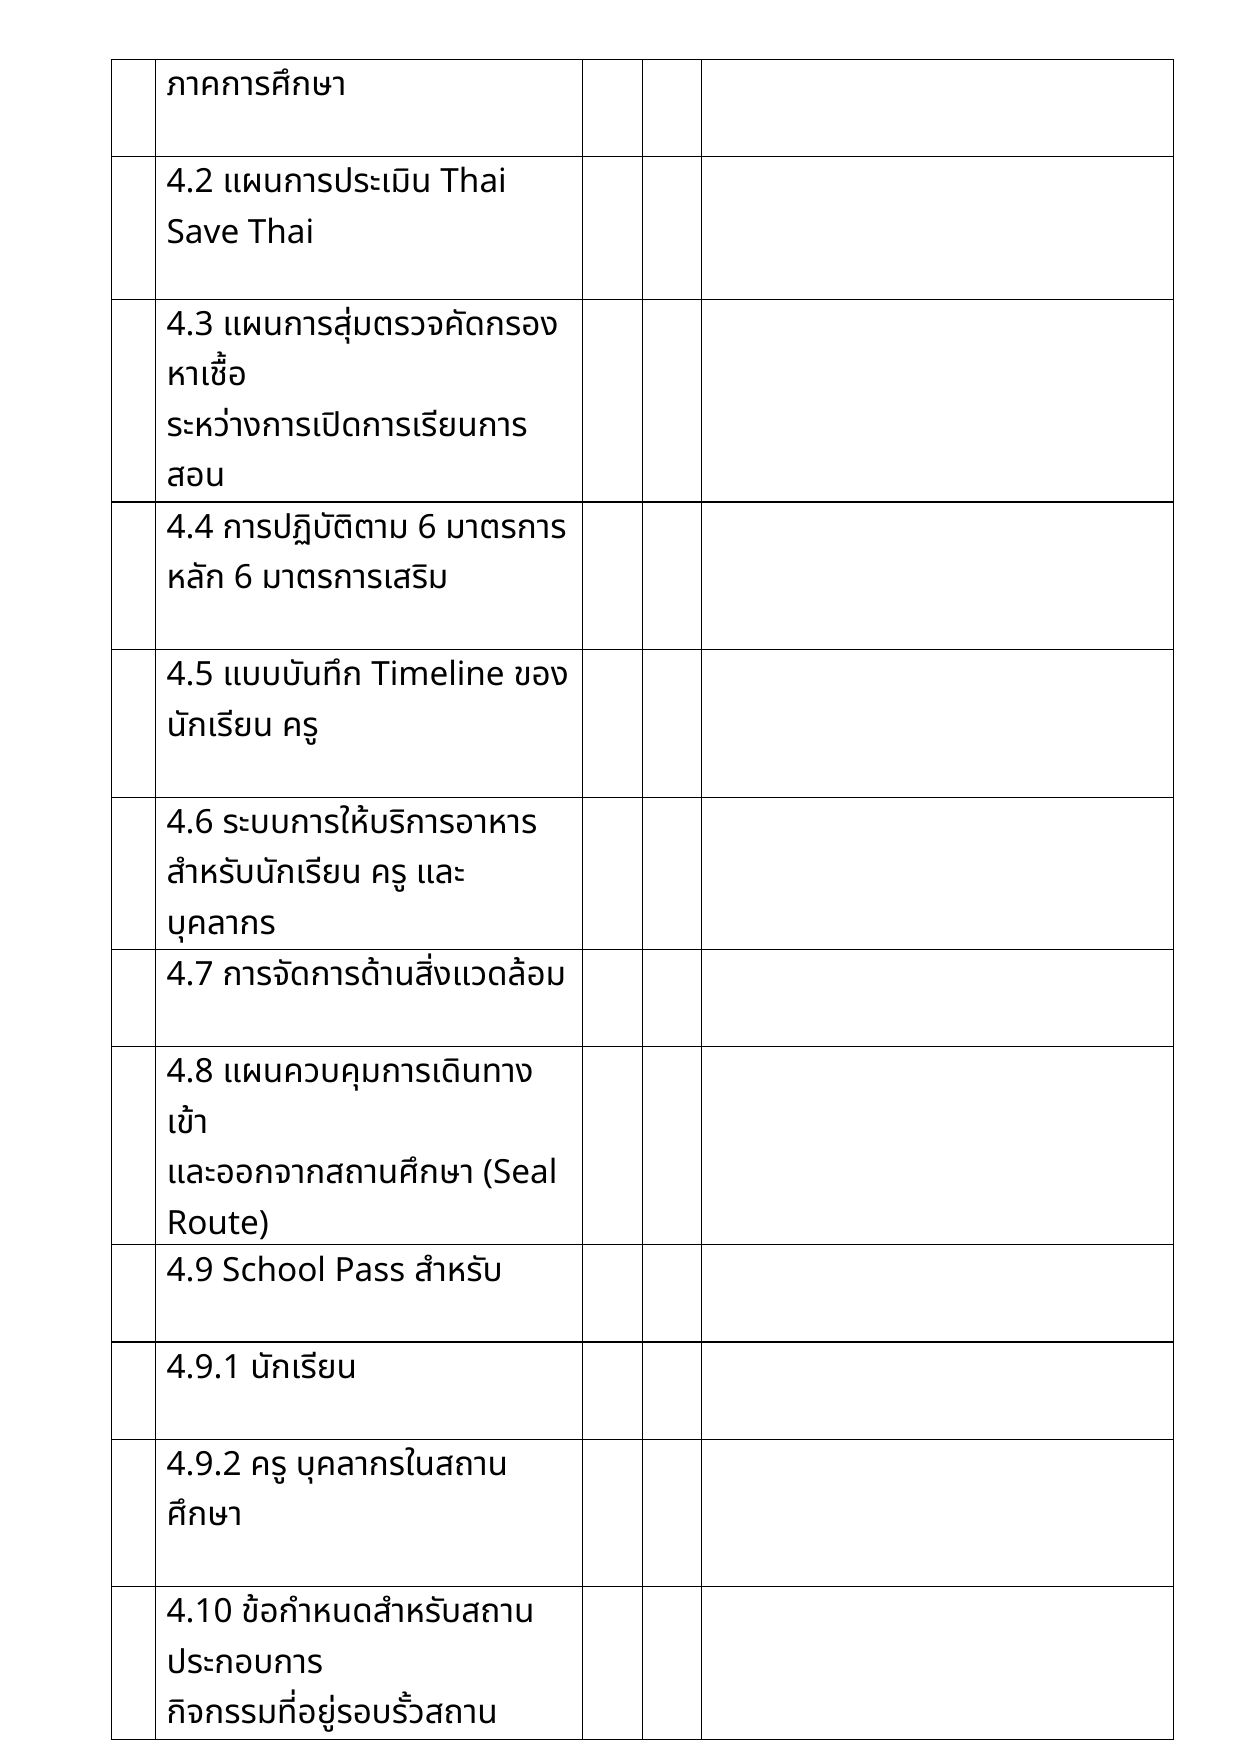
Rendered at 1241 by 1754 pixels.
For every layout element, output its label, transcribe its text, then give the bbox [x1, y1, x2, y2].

table_cell [112, 798, 155, 949]
table_cell [112, 157, 155, 298]
table_cell [702, 1047, 1173, 1244]
table_cell [643, 60, 701, 156]
table_cell [643, 300, 701, 501]
table_cell [702, 300, 1173, 501]
table_cell [112, 1343, 155, 1438]
table_cell [643, 157, 701, 298]
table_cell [156, 60, 582, 156]
table_cell [702, 157, 1173, 298]
table_cell [112, 1440, 155, 1586]
table_cell [583, 1440, 642, 1586]
table_cell [112, 1245, 155, 1341]
table_cell [583, 1587, 642, 1738]
table_cell [702, 60, 1173, 156]
table_cell 4.2 แผนการประเมิน Thai Save Thai [156, 157, 582, 298]
table_cell [702, 950, 1173, 1046]
table_cell [583, 1047, 642, 1244]
table_cell [702, 1245, 1173, 1341]
table_cell 4.5 แบบบันทึก Timeline ของนักเรียน ครู [156, 650, 582, 797]
table_cell [702, 1587, 1173, 1738]
table_cell [583, 157, 642, 298]
table_cell [702, 1440, 1173, 1586]
table_cell [583, 950, 642, 1046]
table_cell [643, 650, 701, 797]
table_cell [702, 650, 1173, 797]
table_cell [583, 1343, 642, 1438]
table_cell [643, 950, 701, 1046]
table_cell 4.8 แผนควบคุมการเดินทางเข้า และออกจากสถานศึกษา (Seal Route) [156, 1047, 582, 1244]
table_cell [643, 1587, 701, 1738]
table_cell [156, 1587, 582, 1738]
table_cell [112, 650, 155, 797]
table_cell [643, 1245, 701, 1341]
table_cell [112, 300, 155, 501]
table_cell [112, 1047, 155, 1244]
table_cell [643, 503, 701, 649]
table_cell [643, 1343, 701, 1438]
table_cell [643, 1440, 701, 1586]
table_cell [583, 1245, 642, 1341]
table_cell [112, 60, 155, 156]
table_cell [583, 798, 642, 949]
table_cell [112, 950, 155, 1046]
table_cell [583, 300, 642, 501]
table_cell 4.7 การจัดการด้านสิ่งแวดล้อม [156, 950, 582, 1046]
table_cell [702, 1343, 1173, 1438]
table_cell [643, 1047, 701, 1244]
table_cell [583, 503, 642, 649]
table_cell [643, 798, 701, 949]
table_cell 4.9.2 ครู บุคลากรในสถานศึกษา [156, 1440, 582, 1586]
table_cell [702, 503, 1173, 649]
table_cell [112, 503, 155, 649]
table_cell [702, 798, 1173, 949]
table_cell 4.6 ระบบการให้บริการอาหารสำหรับนักเรียน ครู และบุคลากร [156, 798, 582, 949]
table_cell [583, 60, 642, 156]
table_cell 4.4 การปฏิบัติตาม 6 มาตรการหลัก 6 มาตรการเสริม [156, 503, 582, 649]
table_cell 4.9 School Pass สำหรับ [156, 1245, 582, 1341]
table_cell 4.9.1 นักเรียน [156, 1343, 582, 1438]
table_cell [583, 650, 642, 797]
table_cell 4.3 แผนการสุ่มตรวจคัดกรองหาเชื้อ ระหว่างการเปิดการเรียนการสอน [156, 300, 582, 501]
table_cell [112, 1587, 155, 1738]
